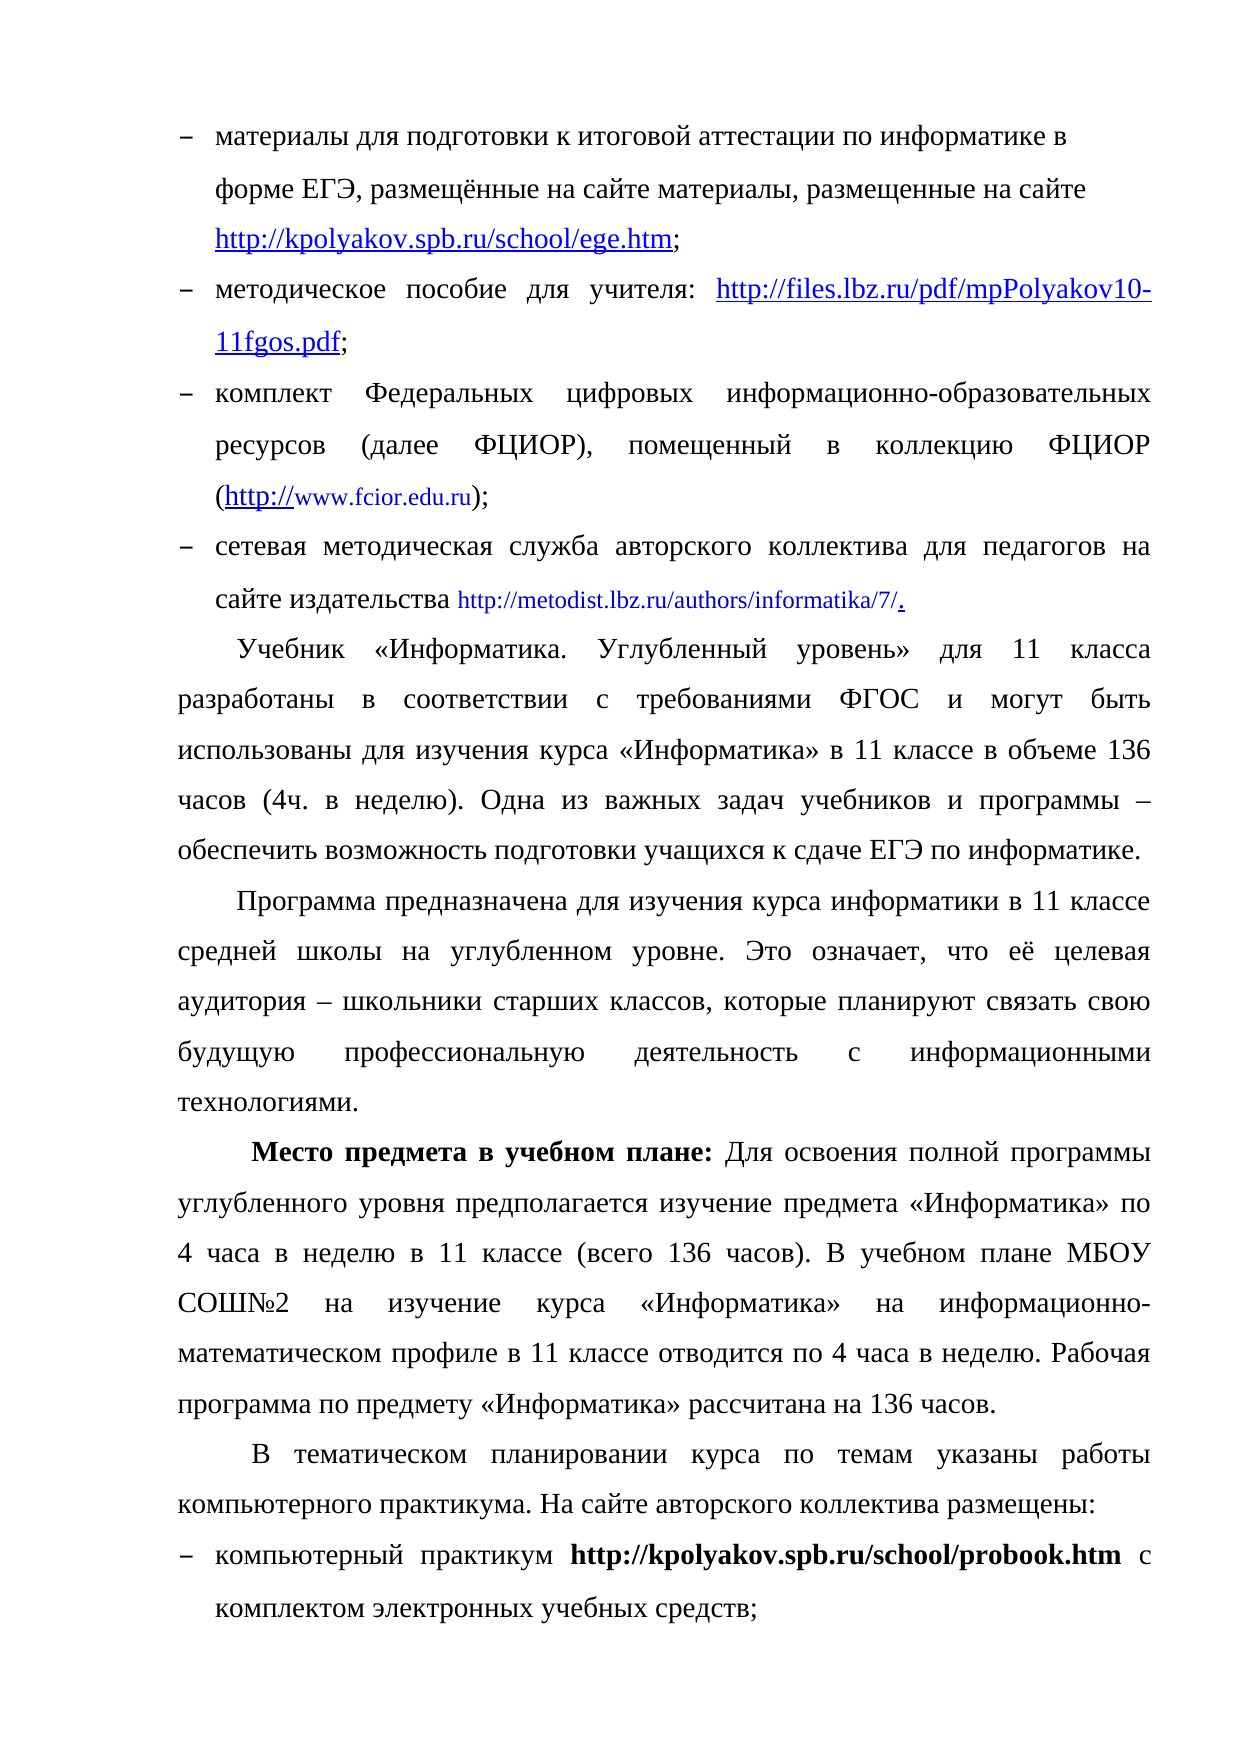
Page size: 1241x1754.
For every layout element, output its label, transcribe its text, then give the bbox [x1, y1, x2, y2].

text Программа предназначена для изучения курса информатики в 11 классе средней школы на углубленном уровне. Это означает, что её целевая аудитория – школьники старших классов, которые планируют связать свою будущую профессиональную деятельность с информационными технологиями. [177, 883, 1152, 1118]
list методическое пособие для учителя: http://files.lbz.ru/pdf/mpPolyakov10-11fgos.pdf; [177, 272, 1152, 358]
list компьютерный практикум http://kpolyakov.spb.ru/school/probook.htm с комплектом электронных учебных средств; [177, 1537, 1152, 1623]
text В тематическом планировании курса по темам указаны работы компьютерного практикума. На сайте авторского коллектива размещены: [177, 1436, 1152, 1520]
text Место предмета в учебном плане: Для освоения полной программы углубленного уровня предполагается изучение предмета «Информатика» по 4 часа в неделю в 11 классе (всего 136 часов). В учебном плане МБОУ СОШ№2 на изучение курса «Информатика» на информационно-математическом профиле в 11 классе отводится по 4 часа в неделю. Рабочая программа по предмету «Информатика» рассчитана на 136 часов. [177, 1134, 1152, 1419]
list сетевая методическая служба авторского коллектива для педагогов на сайте издательства http://metodist.lbz.ru/authors/informatika/7/. [177, 528, 1152, 614]
list материалы для подготовки к итоговой аттестации по информатике в форме ЕГЭ, размещённые на сайте материалы, размещенные на сайте http://kpolyakov.spb.ru/school/ege.htm; [177, 118, 1152, 255]
list комплект Федеральных цифровых информационно-образовательных ресурсов (далее ФЦИОР), помещенный в коллекцию ФЦИОР (http://www.fcior.edu.ru); [177, 375, 1152, 511]
text Учебник «Информатика. Углубленный уровень» для 11 класса разработаны в соответствии с требованиями ФГОС и могут быть использованы для изучения курса «Информатика» в 11 классе в объеме 136 часов (4ч. в неделю). Одна из важных задач учебников и программы – обеспечить возможность подготовки учащихся к сдаче ЕГЭ по информатике. [177, 631, 1152, 866]
